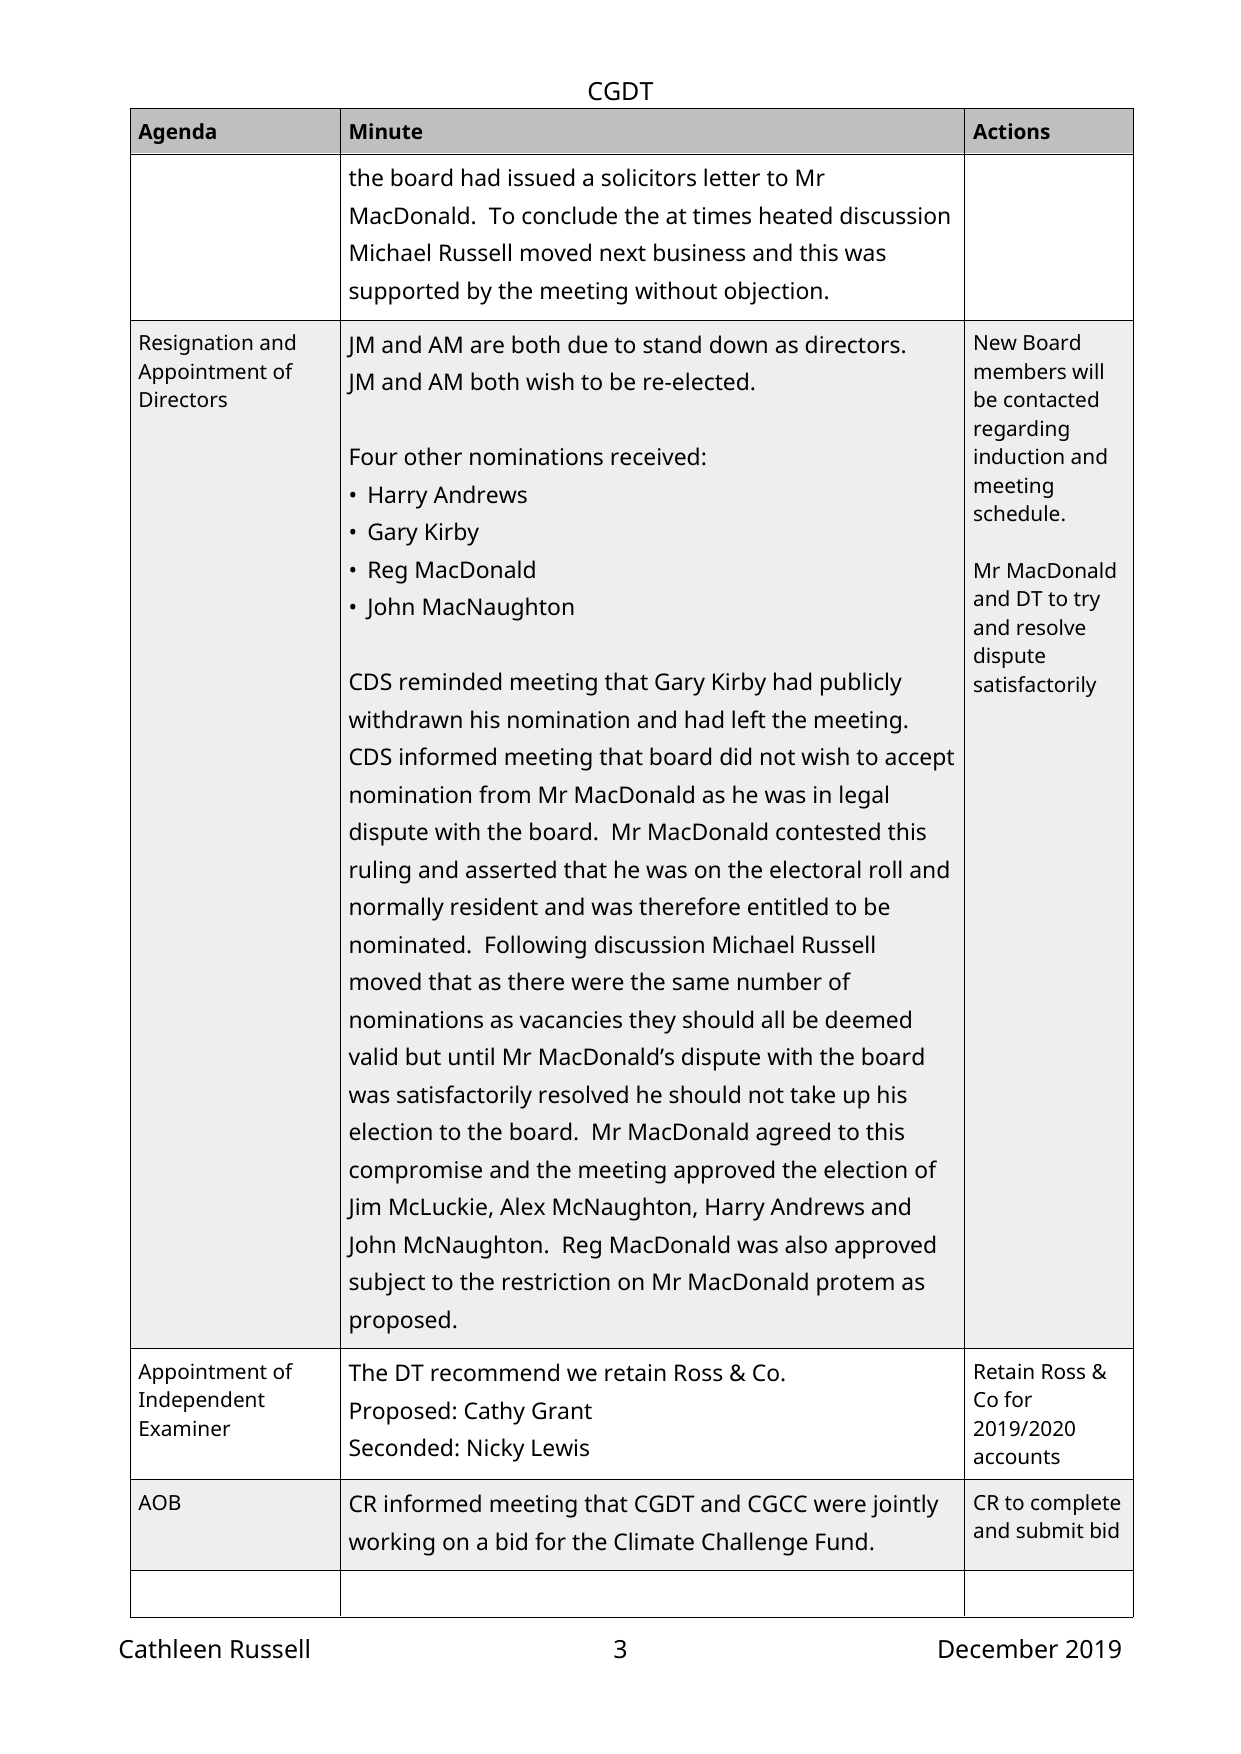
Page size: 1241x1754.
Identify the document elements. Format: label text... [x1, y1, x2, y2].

table_cell New Board members will be contacted regarding induction and meeting schedule. Mr MacDonald and DT to try and resolve dispute satisfactorily [965, 321, 1133, 1348]
table_cell [131, 1571, 340, 1616]
table_cell Appointment of Independent Examiner [131, 1349, 340, 1479]
table_header Minute [341, 109, 964, 153]
table_cell [965, 155, 1133, 320]
table_cell [131, 155, 340, 320]
table_header Agenda [131, 109, 340, 153]
table_cell JM and AM are both due to stand down as directors. JM and AM both wish to be re-elected. Four other nominations received: Harry Andrews Gary Kirby Reg MacDonald John MacNaughton CDS reminded meeting that Gary Kirby had publicly withdrawn his nomination and had left the meeting. CDS informed meeting that board did not wish to accept nomination from Mr MacDonald as he was in legal dispute with the board. Mr MacDonald contested this ruling and asserted that he was on the electoral roll and normally resident and was therefore entitled to be nominated. Following discussion Michael Russell moved that as there were the same number of nominations as vacancies they should all be deemed valid but until Mr MacDonald’s dispute with the board was satisfactorily resolved he should not take up his election to the board. Mr MacDonald agreed to this compromise and the meeting approved the election of Jim McLuckie, Alex McNaughton, Harry Andrews and John McNaughton. Reg MacDonald was also approved subject to the restriction on Mr MacDonald protem as proposed. [341, 321, 964, 1348]
table_cell Retain Ross & Co for 2019/2020 accounts [965, 1349, 1133, 1479]
table_header Actions [965, 109, 1133, 153]
table_cell CR to complete and submit bid [965, 1480, 1133, 1570]
table_cell AOB [131, 1480, 340, 1570]
table_cell Resignation and Appointment of Directors [131, 321, 340, 1348]
table_cell CR informed meeting that CGDT and CGCC were jointly working on a bid for the Climate Challenge Fund. [341, 1480, 964, 1570]
table_cell [341, 1571, 964, 1616]
table_cell [965, 1571, 1133, 1616]
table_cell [341, 155, 964, 320]
table_cell The DT recommend we retain Ross & Co. Proposed: Cathy Grant Seconded: Nicky Lewis [341, 1349, 964, 1479]
